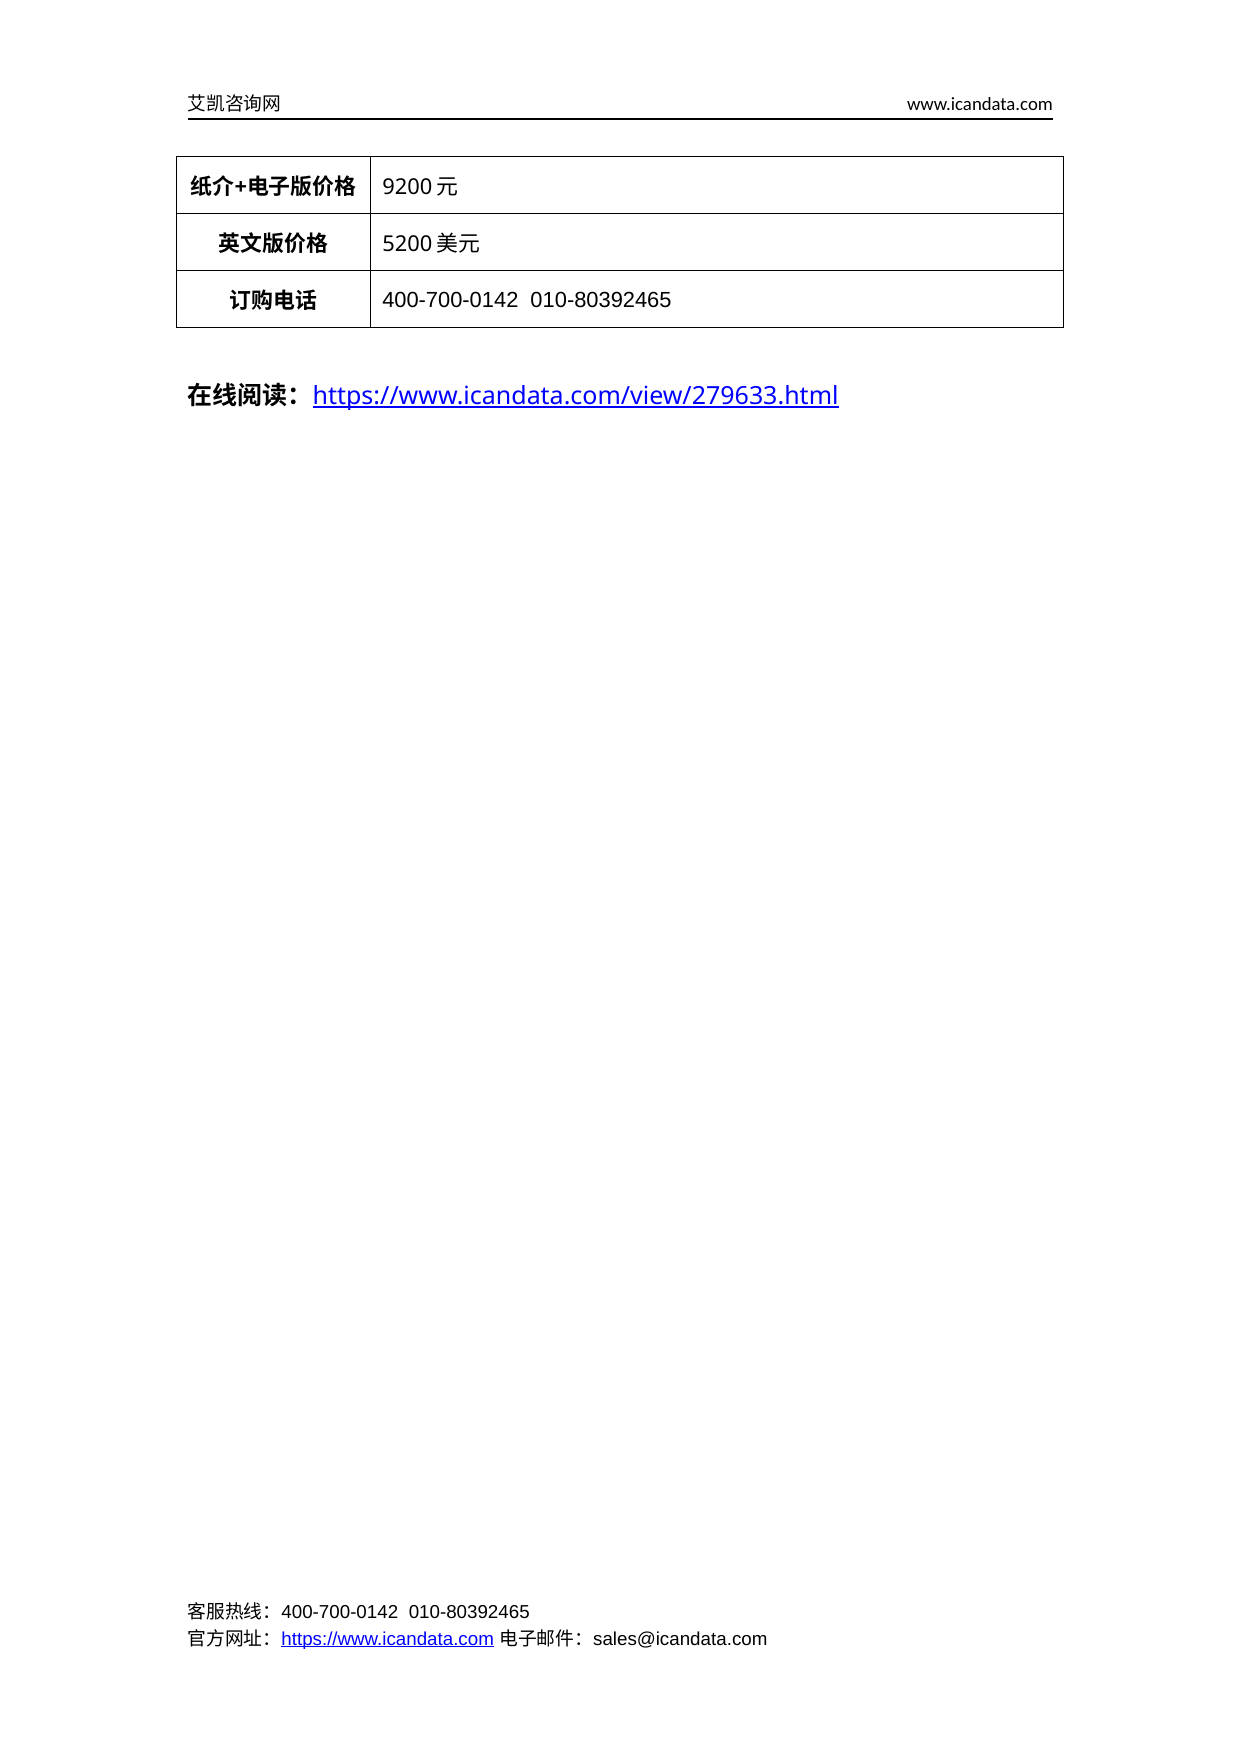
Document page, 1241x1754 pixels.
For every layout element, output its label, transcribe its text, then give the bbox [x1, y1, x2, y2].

table_cell 400-700-0142 010-80392465 [371, 271, 1063, 327]
table_cell 9200元 [371, 157, 1063, 213]
text 在线阅读：https://www.icandata.com/view/279633.html [187, 361, 1053, 426]
table_cell 纸介+电子版价格 [177, 157, 370, 213]
table_cell 英文版价格 [177, 214, 370, 270]
table_cell 订购电话 [177, 271, 370, 327]
table_cell 5200美元 [371, 214, 1063, 270]
